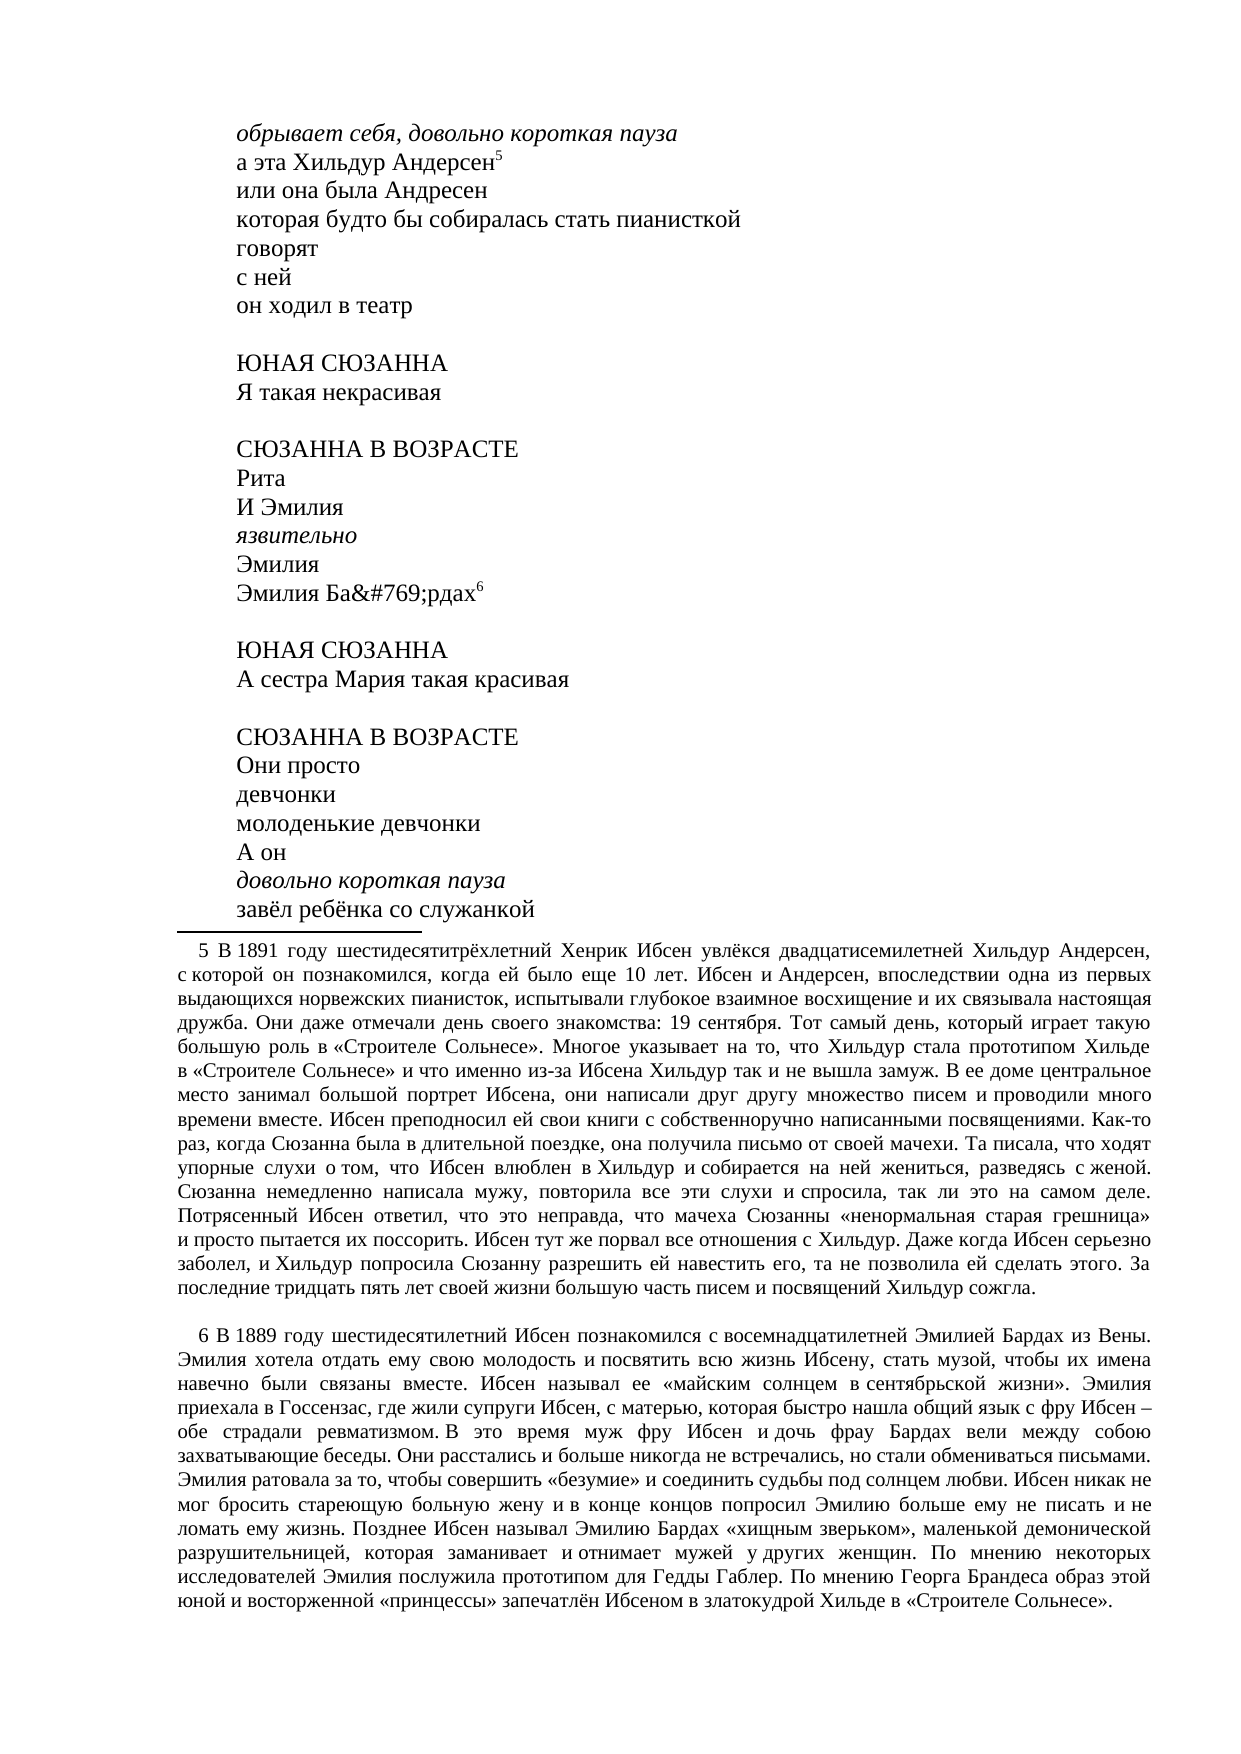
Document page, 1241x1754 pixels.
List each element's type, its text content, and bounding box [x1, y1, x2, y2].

text а эта Хильдур Андерсен [177, 147, 1152, 176]
text Я такая некрасивая [177, 377, 1152, 406]
text ЮНАЯ СЮЗАННА [177, 348, 1152, 377]
text завёл ребёнка со служанкой [177, 894, 1152, 923]
text А он [177, 837, 1152, 866]
text он ходил в театр [177, 291, 1152, 319]
text Эмилия [177, 549, 1152, 578]
text Эмилия Ба&#769;рдах [177, 578, 1152, 607]
text СЮЗАННА В ВОЗРАСТЕ [177, 434, 1152, 463]
text А сестра Мария такая красивая [177, 664, 1152, 693]
text девчонки [177, 779, 1152, 808]
text обрывает себя, довольно короткая пауза [177, 118, 1152, 147]
text с ней [177, 262, 1152, 291]
text говорят [177, 233, 1152, 262]
text молоденькие девчонки [177, 808, 1152, 837]
text Они просто [177, 751, 1152, 779]
text которая будто бы собиралась стать пианисткой [177, 204, 1152, 233]
text Рита [177, 463, 1152, 492]
text СЮЗАННА В ВОЗРАСТЕ [177, 722, 1152, 751]
text ЮНАЯ СЮЗАННА [177, 636, 1152, 664]
text довольно короткая пауза [177, 866, 1152, 894]
text язвительно [177, 521, 1152, 549]
text И Эмилия [177, 492, 1152, 521]
text или она была Андресен [177, 176, 1152, 204]
